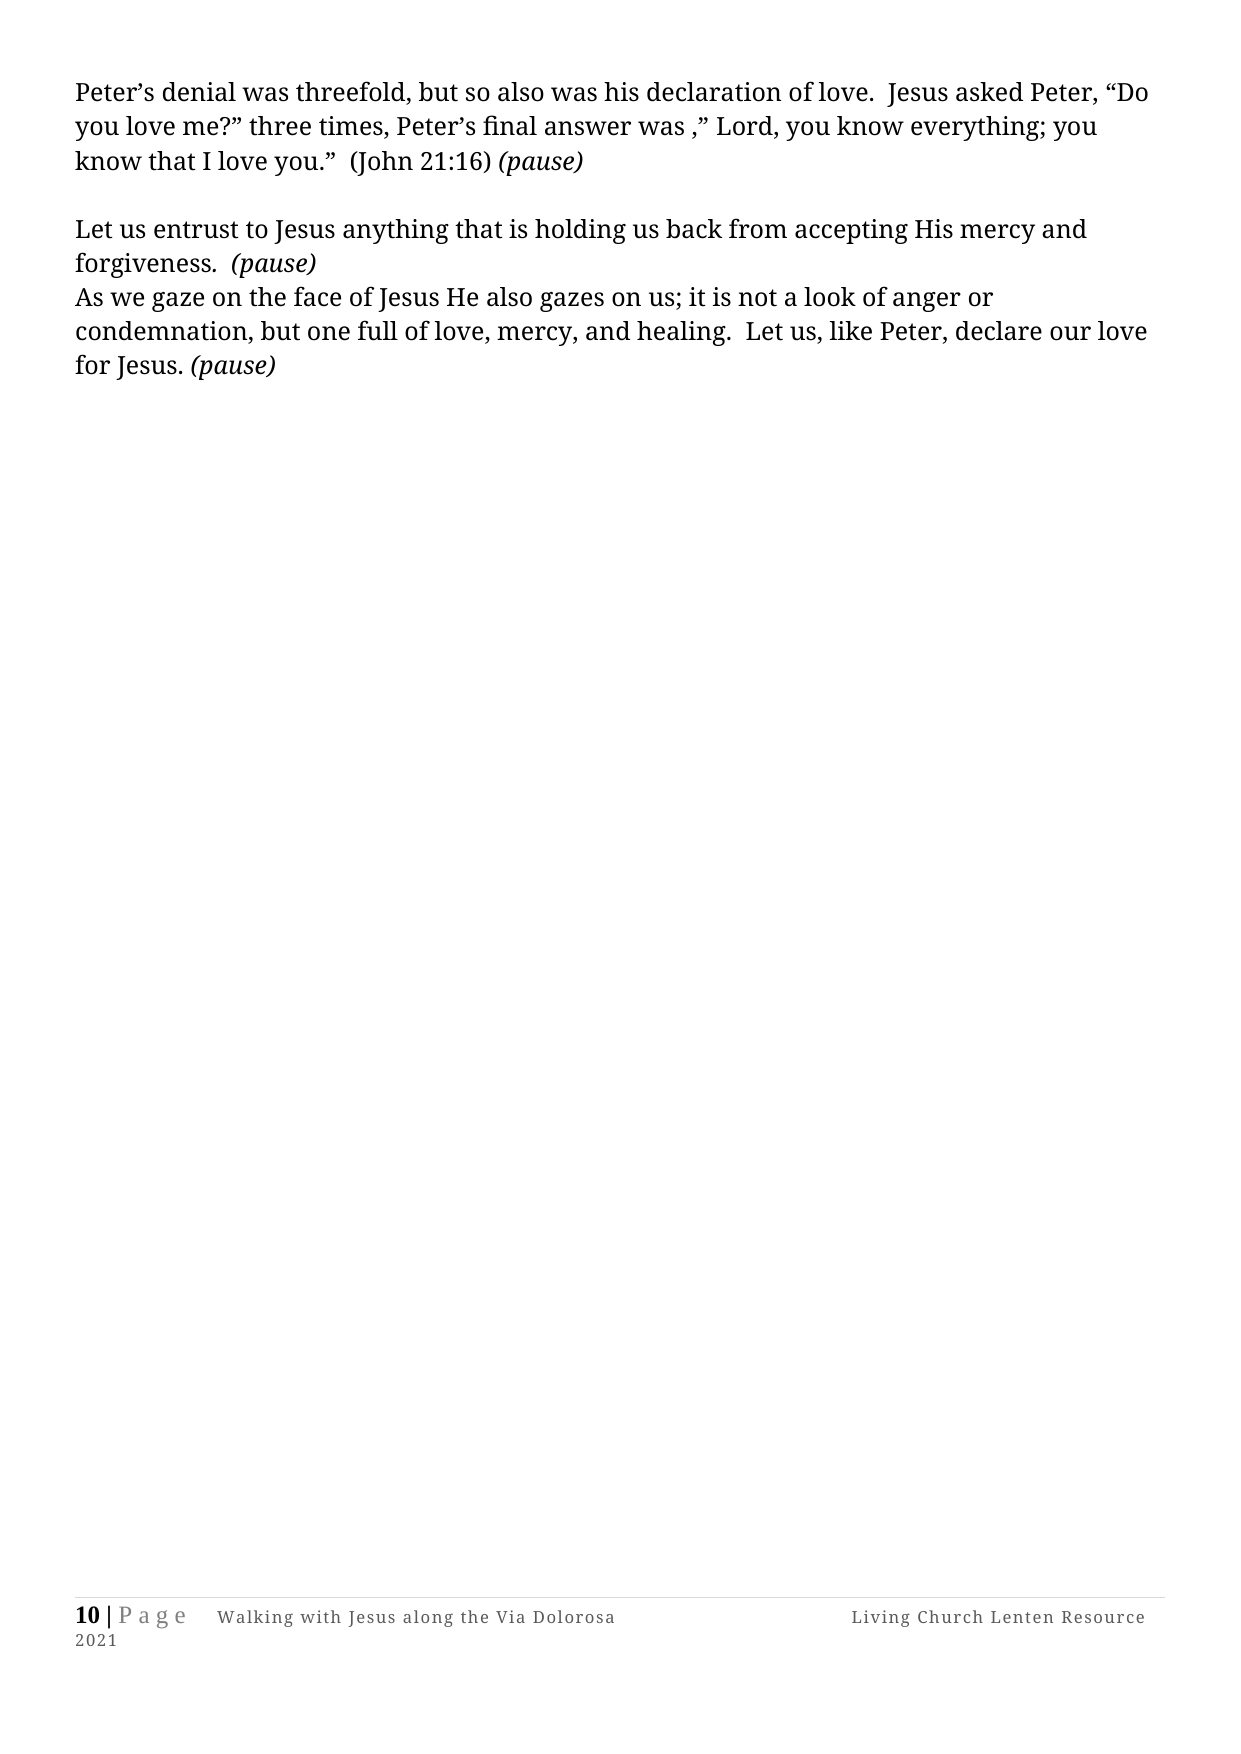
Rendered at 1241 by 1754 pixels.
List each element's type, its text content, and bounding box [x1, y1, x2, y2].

text Let us entrust to Jesus anything that is holding us back from accepting His mercy and forgiveness. (pause) [316, 211, 1165, 279]
text As we gaze on the face of Jesus He also gazes on us; it is not a look of anger or condemnation, but one full of love, mercy, and healing. Let us, like Peter, declare our love for Jesus. (pause) [75, 279, 1165, 382]
text Peter’s denial was threefold, but so also was his declaration of love. Jesus asked Peter, “Do you love me?” three times, Peter’s final answer was ,” Lord, you know everything; you know that I love you.” (John 21:16) (pause) [75, 75, 1165, 177]
